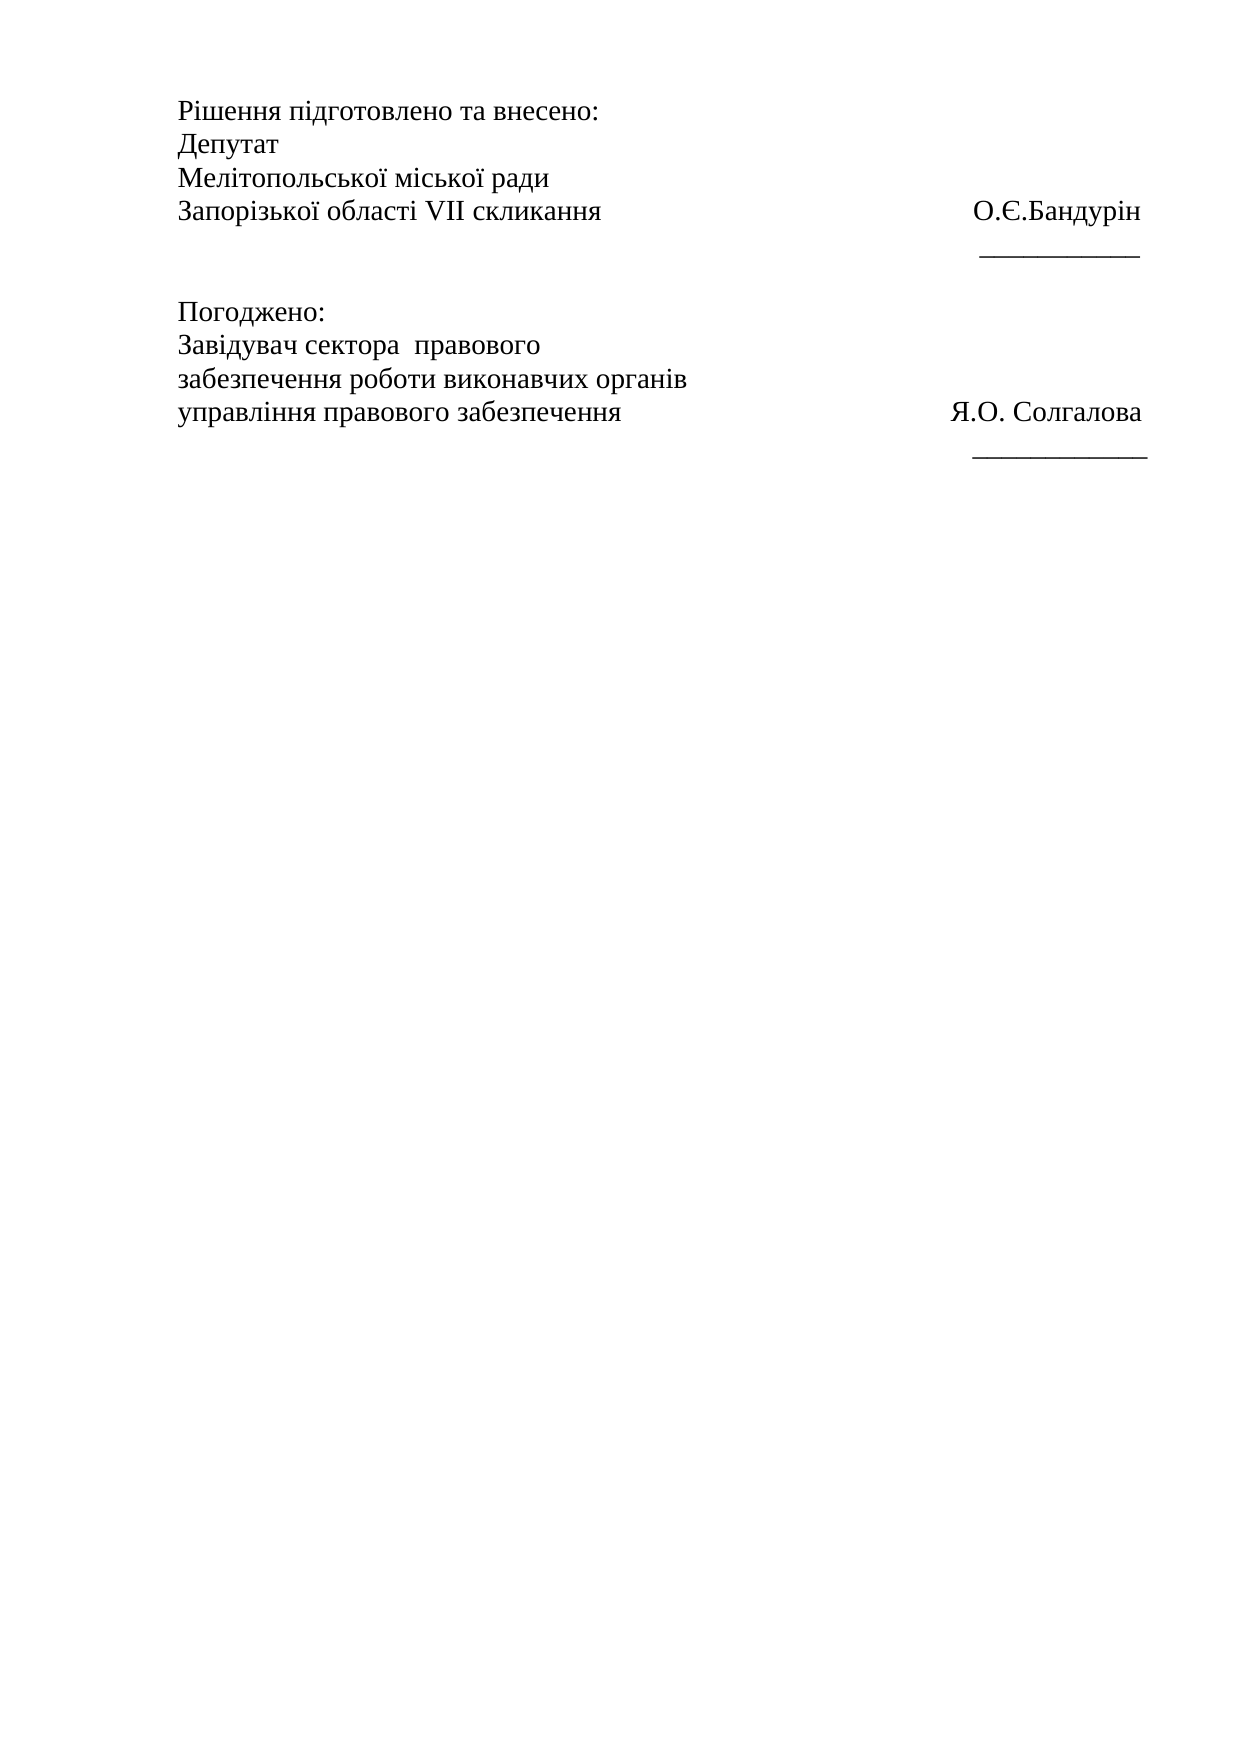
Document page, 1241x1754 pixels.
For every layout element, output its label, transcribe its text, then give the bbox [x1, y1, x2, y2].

text ____________ [177, 428, 1152, 462]
text Мелітопольської міської ради [177, 160, 1152, 193]
text забезпечення роботи виконавчих органів [177, 361, 1152, 394]
text Запорізької області VІІ скликання О.Є.Бандурін [177, 193, 1152, 227]
text ___________ [177, 227, 1152, 260]
text Рішення підготовлено та внесено: [177, 93, 1152, 126]
text Завідувач сектора правового [177, 327, 1152, 361]
text Депутат [177, 126, 1152, 160]
text Погоджено: [177, 294, 1152, 327]
text управління правового забезпечення Я.О. Солгалова [177, 394, 1152, 428]
